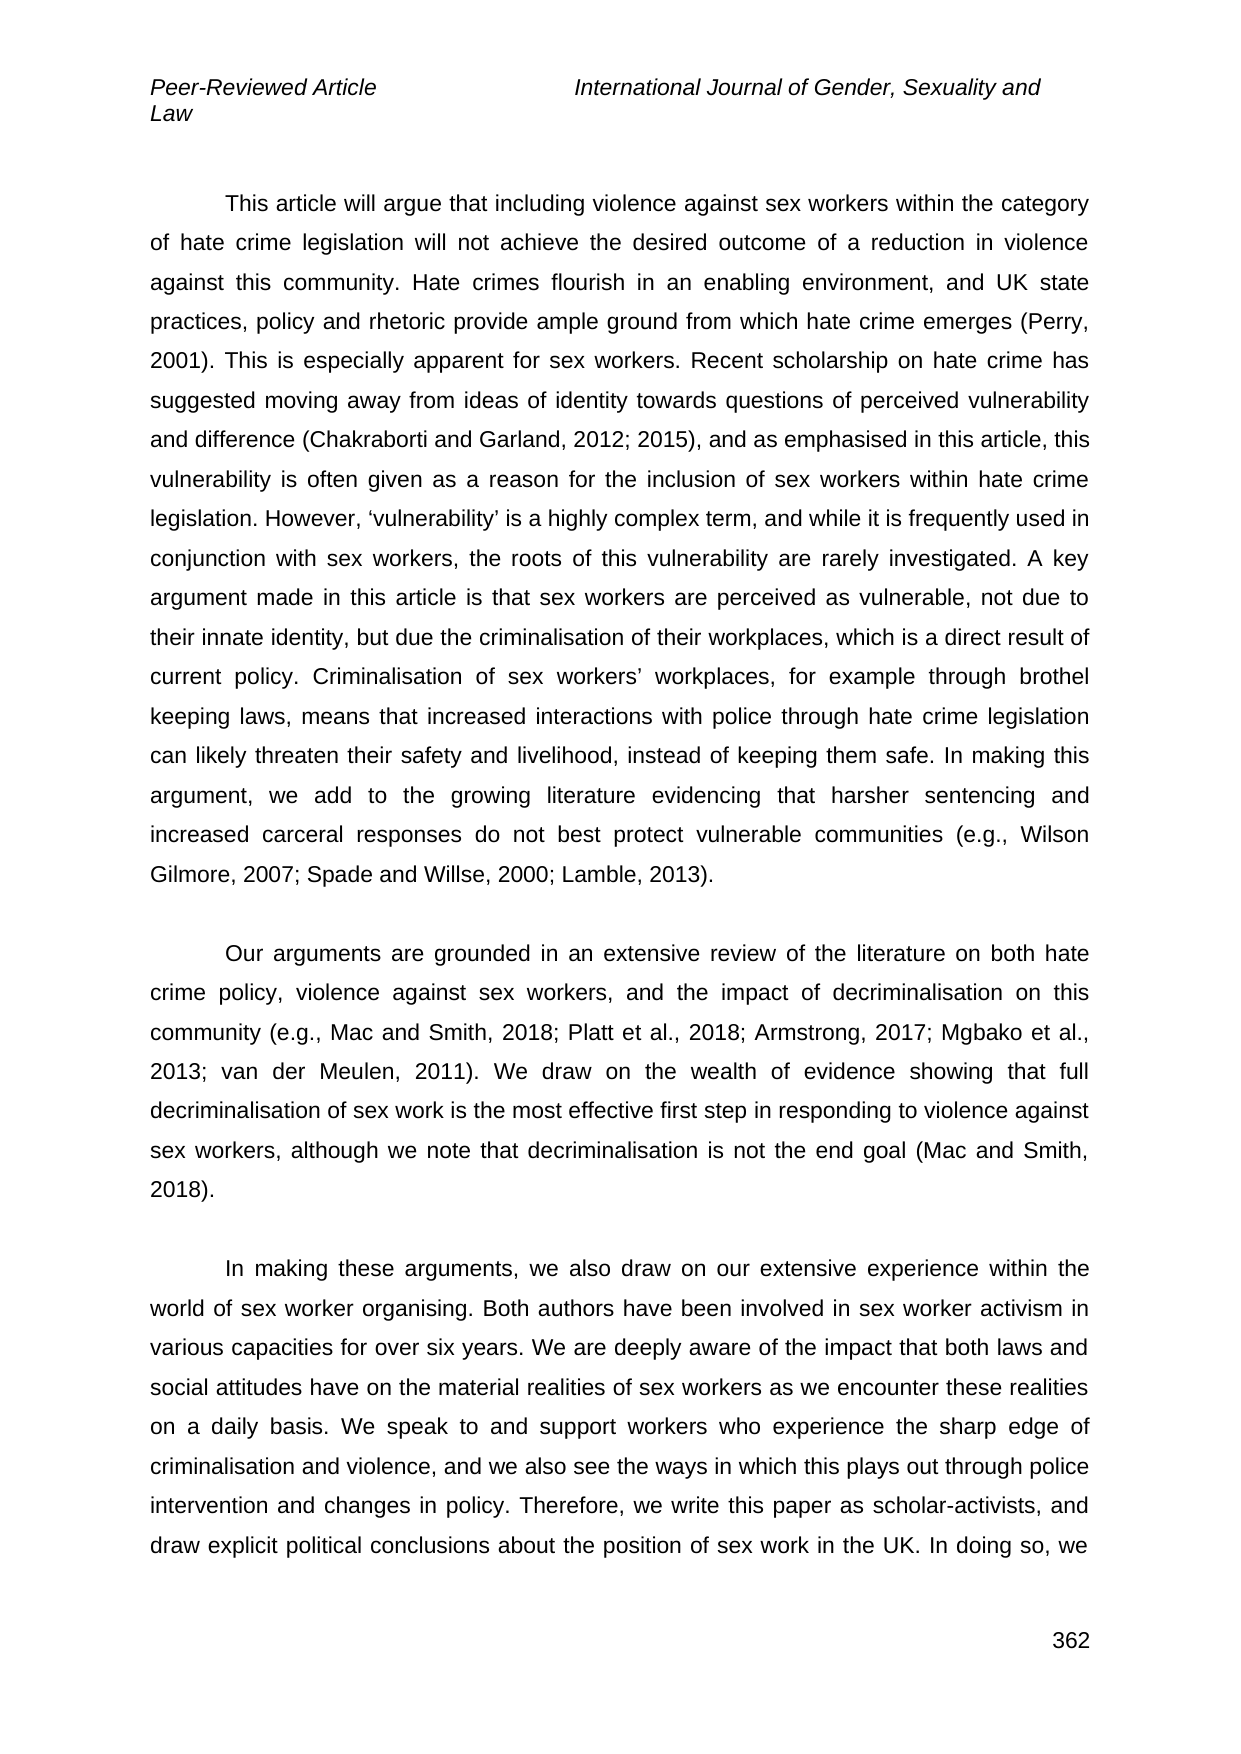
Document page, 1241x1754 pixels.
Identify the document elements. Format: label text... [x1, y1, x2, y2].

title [150, 1255, 1090, 1558]
title This article will argue that including violence against sex workers within the category of hate crime legislation will not achieve the desired outcome of a reduction in violence against this community. Hate crimes flourish in an enabling environment, and UK state practices, policy and rhetoric provide ample ground from which hate crime emerges (Perry, 2001). This is especially apparent for sex workers. Recent scholarship on hate crime has suggested moving away from ideas of identity towards questions of perceived vulnerability and difference (Chakraborti and Garland, 2012; 2015), and as emphasised in this article, this vulnerability is often given as a reason for the inclusion of sex workers within hate crime legislation. However, ‘vulnerability’ is a highly complex term, and while it is frequently used in conjunction with sex workers, the roots of this vulnerability are rarely investigated. A key argument made in this article is that sex workers are perceived as vulnerable, not due to their innate identity, but due the criminalisation of their workplaces, which is a direct result of current policy. Criminalisation of sex workers’ workplaces, for example through brothel keeping laws, means that increased interactions with police through hate crime legislation can likely threaten their safety and livelihood, instead of keeping them safe. In making this argument, we add to the growing literature evidencing that harsher sentencing and increased carceral responses do not best protect vulnerable communities (e.g., Wilson Gilmore, 2007; Spade and Willse, 2000; Lamble, 2013). [150, 189, 1090, 887]
title Our arguments are grounded in an extensive review of the literature on both hate crime policy, violence against sex workers, and the impact of decriminalisation on this community (e.g., Mac and Smith, 2018; Platt et al., 2018; Armstrong, 2017; Mgbako et al., 2013; van der Meulen, 2011). We draw on the wealth of evidence showing that full decriminalisation of sex work is the most effective first step in responding to violence against sex workers, although we note that decriminalisation is not the end goal (Mac and Smith, 2018). [150, 939, 1090, 1203]
